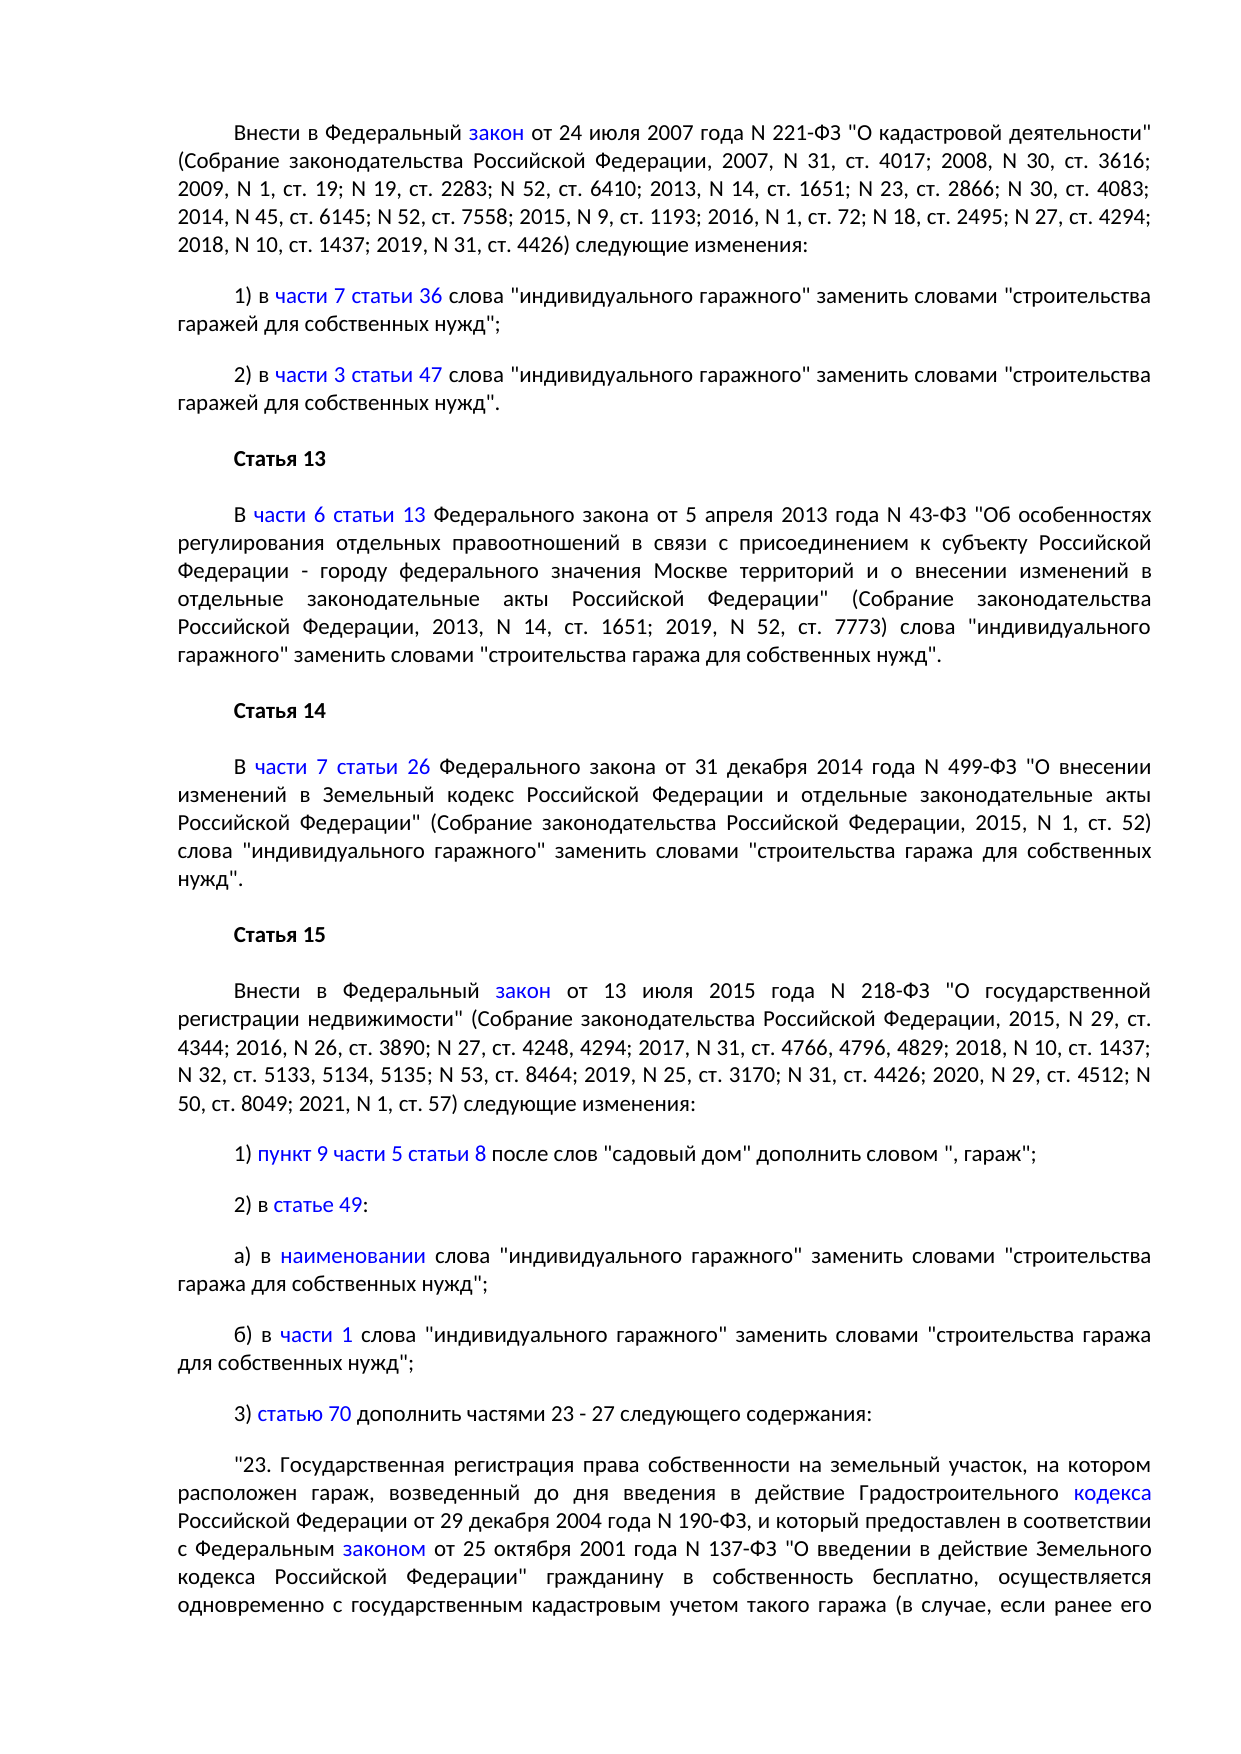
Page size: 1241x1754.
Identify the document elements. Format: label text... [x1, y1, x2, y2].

text 1) в части 7 статьи 36 слова "индивидуального гаражного" заменить словами "строительства гаражей для собственных нужд"; [177, 281, 1152, 337]
title Статья 14 [177, 696, 1152, 724]
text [177, 1450, 1152, 1618]
text 3) статью 70 дополнить частями 23 - 27 следующего содержания: [177, 1399, 1152, 1427]
text 1) пункт 9 части 5 статьи 8 после слов "садовый дом" дополнить словом ", гараж"; [177, 1139, 1152, 1168]
text В части 6 статьи 13 Федерального закона от 5 апреля 2013 года N 43-ФЗ "Об особенностях регулирования отдельных правоотношений в связи с присоединением к субъекту Российской Федерации - городу федерального значения Москве территорий и о внесении изменений в отдельные законодательные акты Российской Федерации" (Собрание законодательства Российской Федерации, 2013, N 14, ст. 1651; 2019, N 52, ст. 7773) слова "индивидуального гаражного" заменить словами "строительства гаража для собственных нужд". [177, 500, 1152, 668]
text 2) в части 3 статьи 47 слова "индивидуального гаражного" заменить словами "строительства гаражей для собственных нужд". [177, 360, 1152, 416]
text В части 7 статьи 26 Федерального закона от 31 декабря 2014 года N 499-ФЗ "О внесении изменений в Земельный кодекс Российской Федерации и отдельные законодательные акты Российской Федерации" (Собрание законодательства Российской Федерации, 2015, N 1, ст. 52) слова "индивидуального гаражного" заменить словами "строительства гаража для собственных нужд". [177, 752, 1152, 892]
text б) в части 1 слова "индивидуального гаражного" заменить словами "строительства гаража для собственных нужд"; [177, 1320, 1152, 1376]
text а) в наименовании слова "индивидуального гаражного" заменить словами "строительства гаража для собственных нужд"; [177, 1241, 1152, 1297]
title Статья 15 [177, 921, 1152, 948]
text Внести в Федеральный закон от 13 июля 2015 года N 218-ФЗ "О государственной регистрации недвижимости" (Собрание законодательства Российской Федерации, 2015, N 29, ст. 4344; 2016, N 26, ст. 3890; N 27, ст. 4248, 4294; 2017, N 31, ст. 4766, 4796, 4829; 2018, N 10, ст. 1437; N 32, ст. 5133, 5134, 5135; N 53, ст. 8464; 2019, N 25, ст. 3170; N 31, ст. 4426; 2020, N 29, ст. 4512; N 50, ст. 8049; 2021, N 1, ст. 57) следующие изменения: [177, 977, 1152, 1117]
text Внести в Федеральный закон от 24 июля 2007 года N 221-ФЗ "О кадастровой деятельности" (Собрание законодательства Российской Федерации, 2007, N 31, ст. 4017; 2008, N 30, ст. 3616; 2009, N 1, ст. 19; N 19, ст. 2283; N 52, ст. 6410; 2013, N 14, ст. 1651; N 23, ст. 2866; N 30, ст. 4083; 2014, N 45, ст. 6145; N 52, ст. 7558; 2015, N 9, ст. 1193; 2016, N 1, ст. 72; N 18, ст. 2495; N 27, ст. 4294; 2018, N 10, ст. 1437; 2019, N 31, ст. 4426) следующие изменения: [177, 118, 1152, 258]
title Статья 13 [177, 444, 1152, 472]
text 2) в статье 49: [177, 1191, 1152, 1218]
